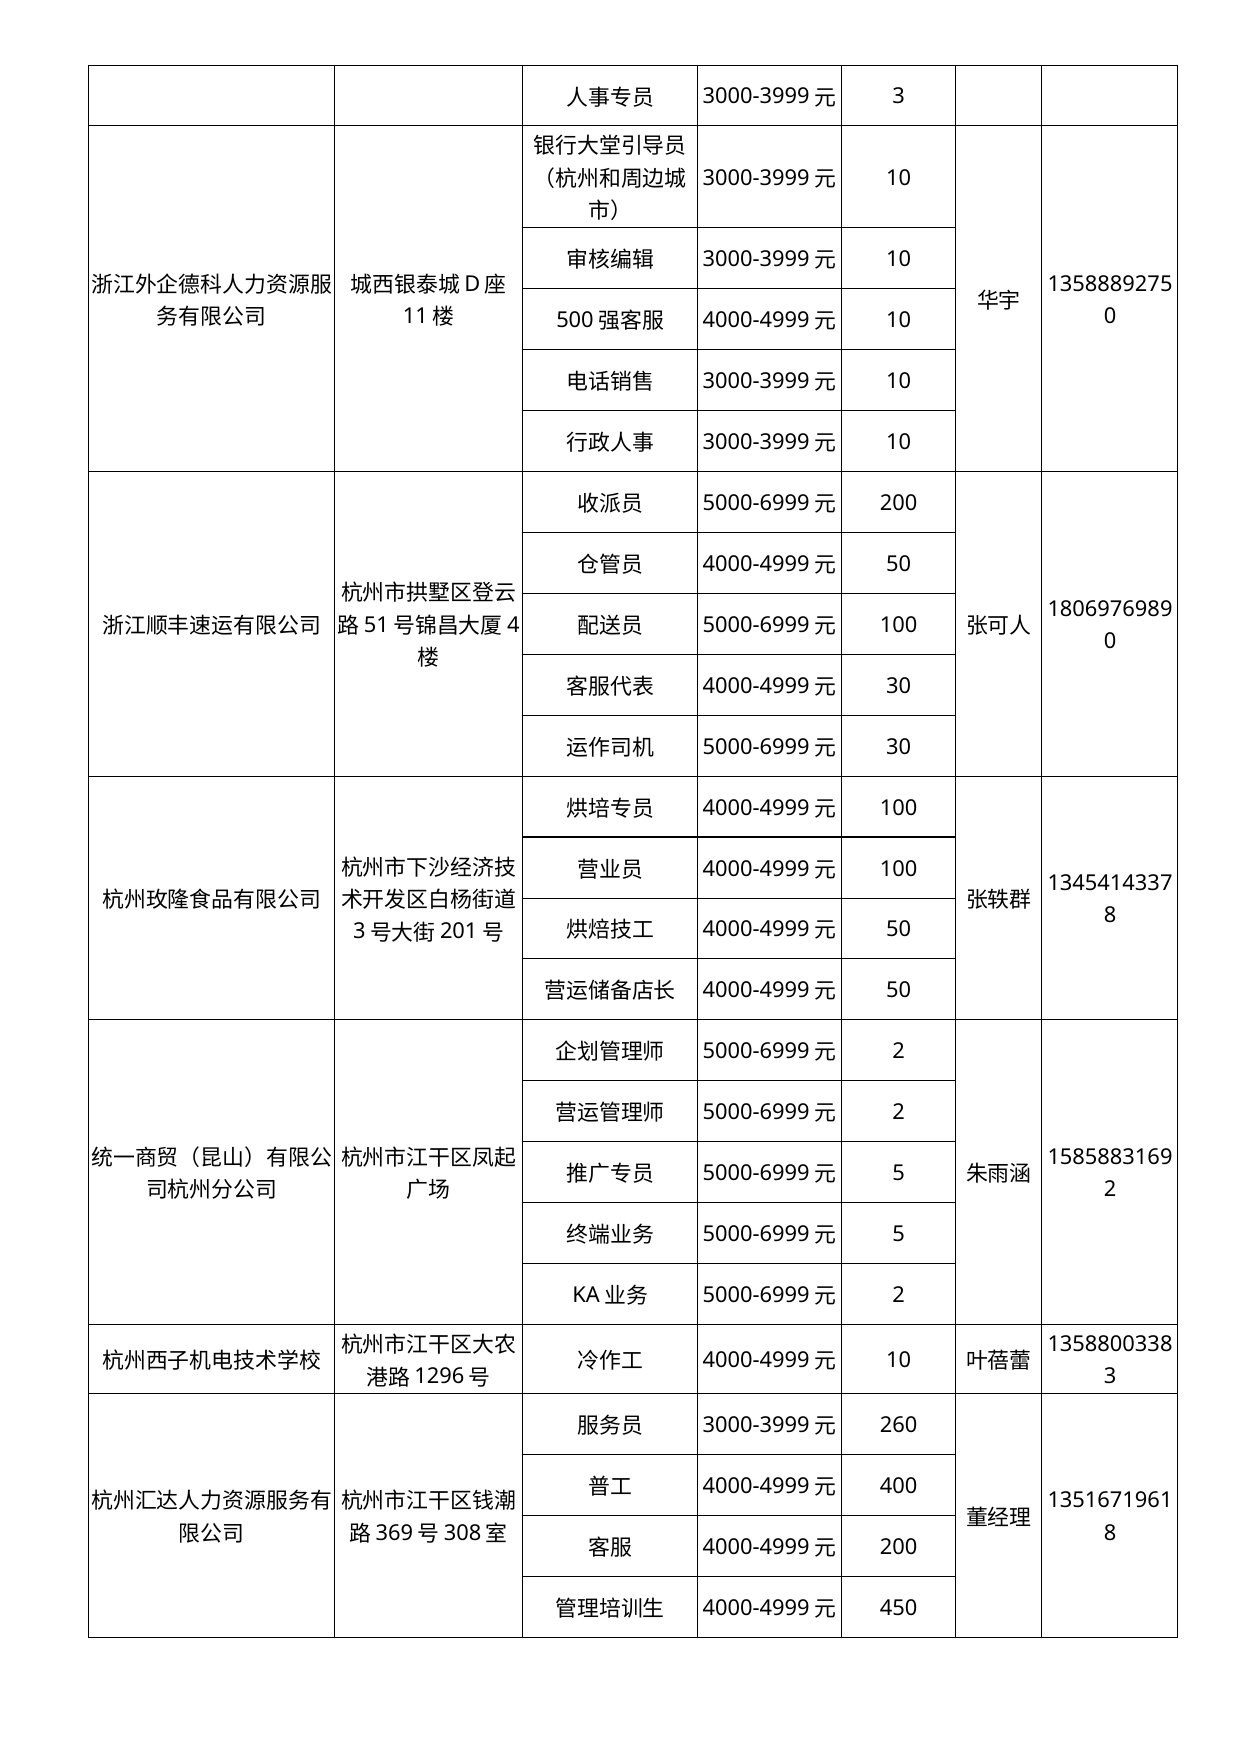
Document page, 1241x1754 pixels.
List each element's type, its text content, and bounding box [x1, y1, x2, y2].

table_cell 收派员 [523, 472, 697, 532]
table_cell 100 [842, 838, 955, 897]
table_cell 50 [842, 533, 955, 593]
table_cell 杭州市下沙经济技术开发区白杨街道3号大街201号 [335, 777, 522, 1019]
table_cell 5 [842, 1203, 955, 1263]
table_cell 5000-6999元 [698, 472, 841, 532]
table_cell 杭州市江干区大农港路1296号 [335, 1325, 522, 1393]
table_cell 3000-3999元 [698, 350, 841, 410]
table_cell 叶蓓蕾 [956, 1325, 1041, 1393]
table_cell 3000-3999元 [698, 126, 841, 227]
table_cell 华宇 [956, 126, 1041, 471]
table_cell 10 [842, 228, 955, 288]
table_cell 4000-4999元 [698, 533, 841, 593]
table_cell 2 [842, 1020, 955, 1080]
table_cell 朱雨涵 [956, 1020, 1041, 1324]
table_cell 10 [842, 289, 955, 349]
table_cell 烘焙技工 [523, 899, 697, 958]
table_cell 50 [842, 959, 955, 1019]
table_cell 4000-4999元 [698, 1577, 841, 1637]
table_cell 200 [842, 1516, 955, 1576]
table_cell 服务员 [523, 1394, 697, 1454]
table_cell 15858831692 [1042, 1020, 1177, 1324]
table_cell 3000-3999元 [698, 228, 841, 288]
table_cell 5000-6999元 [698, 594, 841, 654]
table_cell 审核编辑 [523, 228, 697, 288]
table_cell KA业务 [523, 1264, 697, 1324]
table_cell 营运管理师 [523, 1081, 697, 1141]
table_cell 普工 [523, 1455, 697, 1515]
table_cell 5000-6999元 [698, 1020, 841, 1080]
table_cell 4000-4999元 [698, 1516, 841, 1576]
table_cell 杭州西子机电技术学校 [89, 1325, 334, 1393]
table_cell 30 [842, 655, 955, 714]
table_cell 10 [842, 350, 955, 410]
table_cell 张可人 [956, 472, 1041, 776]
table_cell 10 [842, 1325, 955, 1393]
table_cell 客服 [523, 1516, 697, 1576]
table_cell 烘培专员 [523, 777, 697, 836]
table_cell 5 [842, 1142, 955, 1202]
table_cell 营业员 [523, 838, 697, 897]
table_cell 杭州市江干区凤起广场 [335, 1020, 522, 1324]
table_cell 4000-4999元 [698, 289, 841, 349]
table_cell 100 [842, 777, 955, 836]
table_cell 电话销售 [523, 350, 697, 410]
table_cell 500强客服 [523, 289, 697, 349]
table_cell 4000-4999元 [698, 1455, 841, 1515]
table_cell 5000-6999元 [698, 716, 841, 776]
table_cell 5000-6999元 [698, 1264, 841, 1324]
table_cell 4000-4999元 [698, 959, 841, 1019]
table_cell 3000-3999元 [698, 1394, 841, 1454]
table_cell 统一商贸（昆山）有限公司杭州分公司 [89, 1020, 334, 1324]
table_cell 杭州市江干区钱潮路369号308室 [335, 1394, 522, 1637]
table_cell 30 [842, 716, 955, 776]
table_cell 终端业务 [523, 1203, 697, 1263]
table_cell 200 [842, 472, 955, 532]
table_cell 张轶群 [956, 777, 1041, 1019]
table_cell 4000-4999元 [698, 899, 841, 958]
table_cell 2 [842, 1264, 955, 1324]
table_cell 13588003383 [1042, 1325, 1177, 1393]
table_cell 4000-4999元 [698, 838, 841, 897]
table_cell 13588892750 [1042, 126, 1177, 471]
table_cell 2 [842, 1081, 955, 1141]
table_cell 50 [842, 899, 955, 958]
table_cell 260 [842, 1394, 955, 1454]
table_cell 450 [842, 1577, 955, 1637]
table_cell 浙江顺丰速运有限公司 [89, 472, 334, 776]
table_cell 客服代表 [523, 655, 697, 714]
table_cell 仓管员 [523, 533, 697, 593]
table_cell 冷作工 [523, 1325, 697, 1393]
table_cell 推广专员 [523, 1142, 697, 1202]
table_cell 管理培训生 [523, 1577, 697, 1637]
table_cell 5000-6999元 [698, 1203, 841, 1263]
table_cell 18069769890 [1042, 472, 1177, 776]
table_cell 3000-3999元 [698, 411, 841, 471]
table_cell 杭州玫隆食品有限公司 [89, 777, 334, 1019]
table_cell 运作司机 [523, 716, 697, 776]
table_cell 13454143378 [1042, 777, 1177, 1019]
table_cell 13516719618 [1042, 1394, 1177, 1637]
table_cell 企划管理师 [523, 1020, 697, 1080]
table_cell 营运储备店长 [523, 959, 697, 1019]
table_cell 杭州汇达人力资源服务有限公司 [89, 1394, 334, 1637]
table_cell 4000-4999元 [698, 777, 841, 836]
table_cell 4000-4999元 [698, 655, 841, 714]
table_cell 人事专员 [523, 66, 697, 125]
table_cell 5000-6999元 [698, 1142, 841, 1202]
table_cell 100 [842, 594, 955, 654]
table_cell 行政人事 [523, 411, 697, 471]
table_cell 4000-4999元 [698, 1325, 841, 1393]
table_cell 10 [842, 126, 955, 227]
table_cell 3 [842, 66, 955, 125]
table_cell 5000-6999元 [698, 1081, 841, 1141]
table_cell 杭州市拱墅区登云路51号锦昌大厦4楼 [335, 472, 522, 776]
table_cell 10 [842, 411, 955, 471]
table_cell 400 [842, 1455, 955, 1515]
table_cell 城西银泰城D座11楼 [335, 126, 522, 471]
table_cell 董经理 [956, 1394, 1041, 1637]
table_cell 配送员 [523, 594, 697, 654]
table_cell 浙江外企德科人力资源服务有限公司 [89, 126, 334, 471]
table_cell 3000-3999元 [698, 66, 841, 125]
table_cell 银行大堂引导员（杭州和周边城市） [523, 126, 697, 227]
